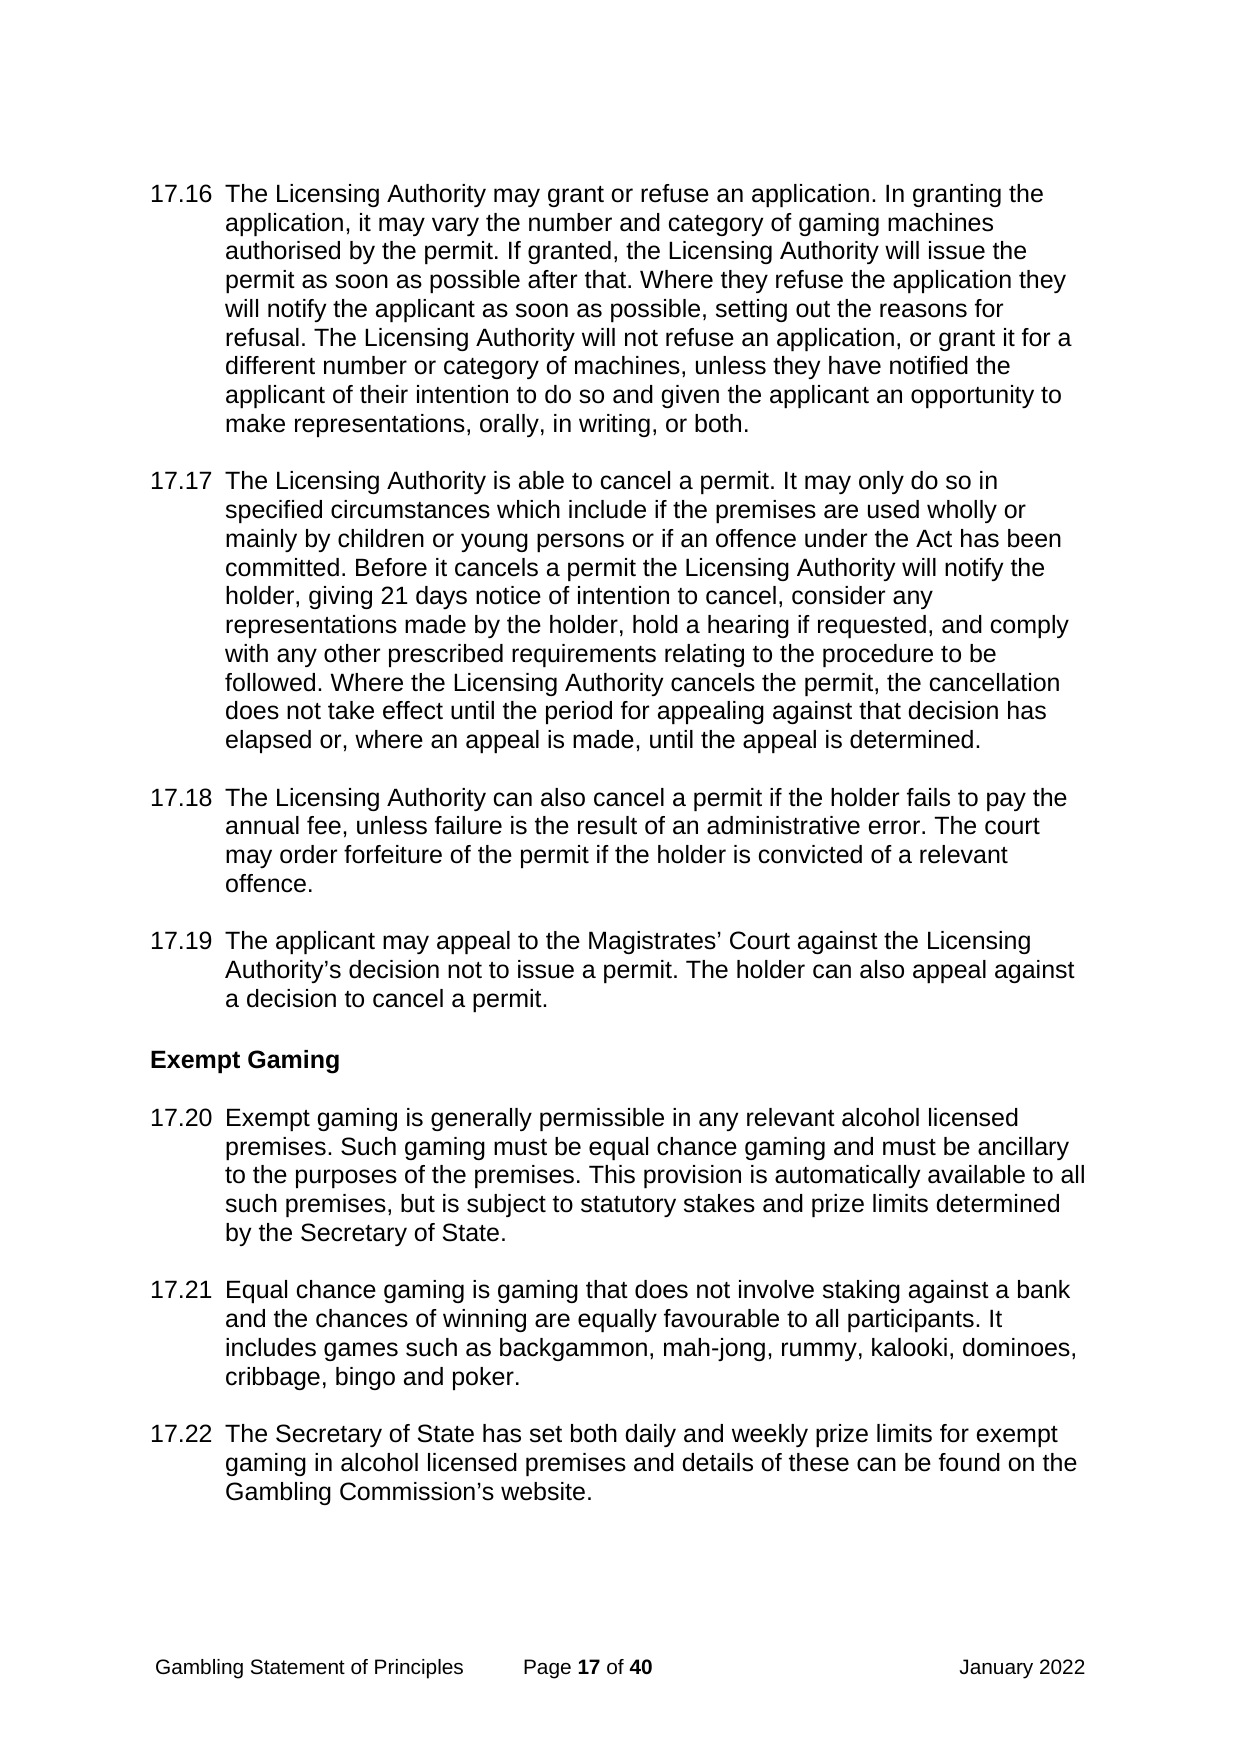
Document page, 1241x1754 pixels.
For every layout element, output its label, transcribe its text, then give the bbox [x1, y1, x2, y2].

text 17.22 The Secretary of State has set both daily and weekly prize limits for exempt gaming in alcohol licensed premises and details of these can be found on the Gambling Commission’s website. [150, 1419, 1090, 1505]
text 17.18 The Licensing Authority can also cancel a permit if the holder fails to pay the annual fee, unless failure is the result of an administrative error. The court may order forfeiture of the permit if the holder is convicted of a relevant offence. [150, 782, 1090, 897]
text 17.19 The applicant may appeal to the Magistrates’ Court against the Licensing Authority’s decision not to issue a permit. The holder can also appeal against a decision to cancel a permit. [150, 926, 1090, 1012]
text 17.16 The Licensing Authority may grant or refuse an application. In granting the application, it may vary the number and category of gaming machines authorised by the permit. If granted, the Licensing Authority will issue the permit as soon as possible after that. Where they refuse the application they will notify the applicant as soon as possible, setting out the reasons for refusal. The Licensing Authority will not refuse an application, or grant it for a different number or category of machines, unless they have notified the applicant of their intention to do so and given the applicant an opportunity to make representations, orally, in writing, or both. [150, 179, 1090, 437]
subtitle Exempt Gaming [150, 1045, 1090, 1074]
text 17.20 Exempt gaming is generally permissible in any relevant alcohol licensed premises. Such gaming must be equal chance gaming and must be ancillary to the purposes of the premises. This provision is automatically available to all such premises, but is subject to statutory stakes and prize limits determined by the Secretary of State. [150, 1103, 1090, 1247]
text 17.21 Equal chance gaming is gaming that does not involve staking against a bank and the chances of winning are equally favourable to all participants. It includes games such as backgammon, mah-jong, rummy, kalooki, dominoes, cribbage, bingo and poker. [150, 1275, 1090, 1390]
text 17.17 The Licensing Authority is able to cancel a permit. It may only do so in specified circumstances which include if the premises are used wholly or mainly by children or young persons or if an offence under the Act has been committed. Before it cancels a permit the Licensing Authority will notify the holder, giving 21 days notice of intention to cancel, consider any representations made by the holder, hold a hearing if requested, and comply with any other prescribed requirements relating to the procedure to be followed. Where the Licensing Authority cancels the permit, the cancellation does not take effect until the period for appealing against that decision has elapsed or, where an appeal is made, until the appeal is determined. [150, 466, 1090, 754]
